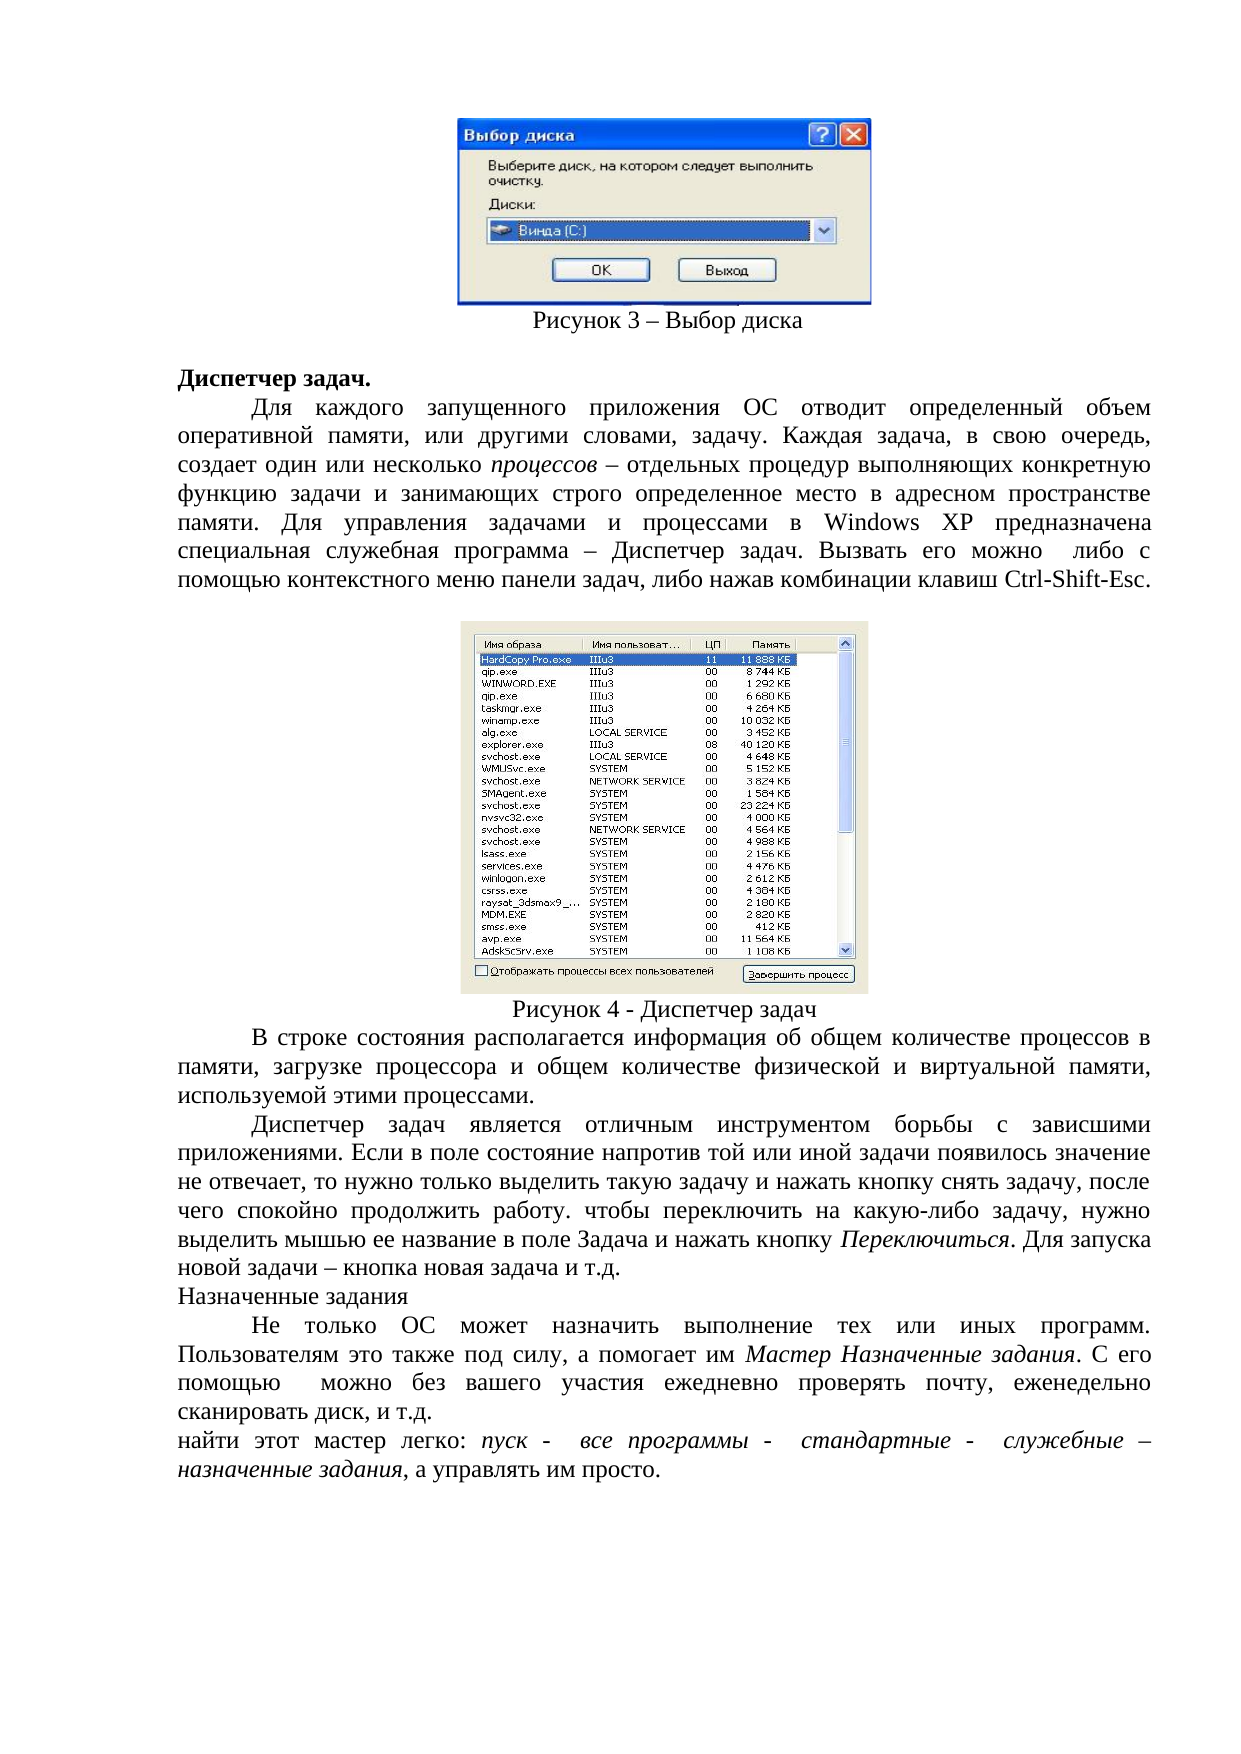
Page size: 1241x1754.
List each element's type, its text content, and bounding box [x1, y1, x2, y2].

text Диспетчер задач является отличным инструментом борьбы с зависшими приложениями. Если в поле состояние напротив той или иной задачи появилось значение не отвечает, то нужно только выделить такую задачу и нажать кнопку снять задачу, после чего спокойно продолжить работу. чтобы переключить на какую-либо задачу, нужно выделить мышью ее название в поле Задача и нажать кнопку Переключиться. Для запуска новой задачи – кнопка новая задача и т.д. [177, 1109, 1152, 1281]
picture [460, 621, 869, 994]
text Диспетчер задач. [177, 363, 1152, 392]
text Назначенные задания [177, 1281, 1152, 1310]
text Не только ОС может назначить выполнение тех или иных программ. Пользователям это также под силу, а помогает им Мастер Назначенные задания. С его помощью можно без вашего участия ежедневно проверять почту, еженедельно сканировать диск, и т.д. [177, 1310, 1152, 1425]
text найти этот мастер легко: пуск - все программы - стандартные - служебные – назначенные задания, а управлять им просто. [177, 1425, 1152, 1482]
text Рисунок 3 – Выбор диска [177, 306, 1152, 334]
text Для каждого запущенного приложения ОС отводит определенный объем оперативной памяти, или другими словами, задачу. Каждая задача, в свою очередь, создает один или несколько процессов – отдельных процедур выполняющих конкретную функцию задачи и занимающих строго определенное место в адресном пространстве памяти. Для управления задачами и процессами в Windows XP предназначена специальная служебная программа – Диспетчер задач. Вызвать его можно либо с помощью контекстного меню панели задач, либо нажав комбинации клавиш Ctrl-Shift-Esc. [177, 392, 1152, 593]
text В строке состояния располагается информация об общем количестве процессов в памяти, загрузке процессора и общем количестве физической и виртуальной памяти, используемой этими процессами. [177, 1022, 1152, 1109]
picture [457, 118, 872, 306]
text Рисунок 4 - Диспетчер задач [177, 994, 1152, 1022]
